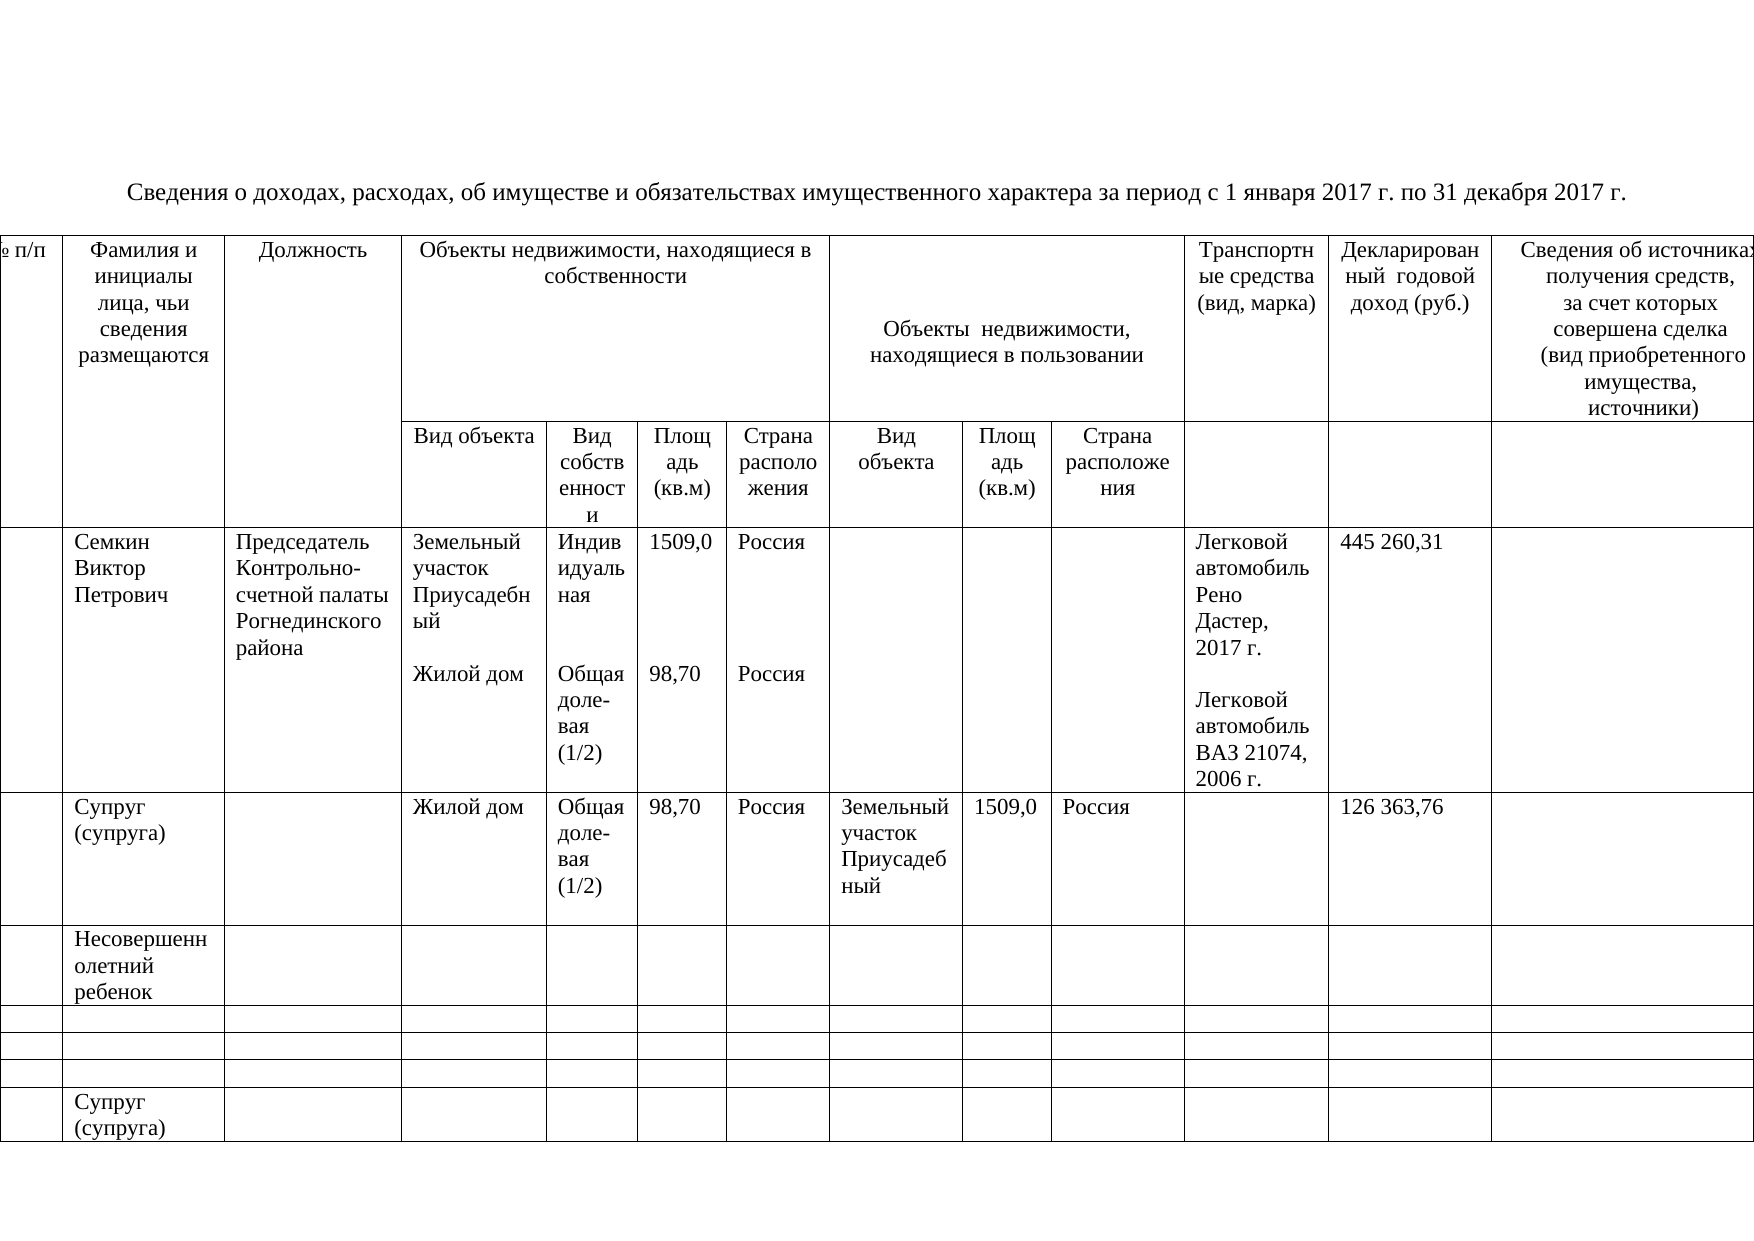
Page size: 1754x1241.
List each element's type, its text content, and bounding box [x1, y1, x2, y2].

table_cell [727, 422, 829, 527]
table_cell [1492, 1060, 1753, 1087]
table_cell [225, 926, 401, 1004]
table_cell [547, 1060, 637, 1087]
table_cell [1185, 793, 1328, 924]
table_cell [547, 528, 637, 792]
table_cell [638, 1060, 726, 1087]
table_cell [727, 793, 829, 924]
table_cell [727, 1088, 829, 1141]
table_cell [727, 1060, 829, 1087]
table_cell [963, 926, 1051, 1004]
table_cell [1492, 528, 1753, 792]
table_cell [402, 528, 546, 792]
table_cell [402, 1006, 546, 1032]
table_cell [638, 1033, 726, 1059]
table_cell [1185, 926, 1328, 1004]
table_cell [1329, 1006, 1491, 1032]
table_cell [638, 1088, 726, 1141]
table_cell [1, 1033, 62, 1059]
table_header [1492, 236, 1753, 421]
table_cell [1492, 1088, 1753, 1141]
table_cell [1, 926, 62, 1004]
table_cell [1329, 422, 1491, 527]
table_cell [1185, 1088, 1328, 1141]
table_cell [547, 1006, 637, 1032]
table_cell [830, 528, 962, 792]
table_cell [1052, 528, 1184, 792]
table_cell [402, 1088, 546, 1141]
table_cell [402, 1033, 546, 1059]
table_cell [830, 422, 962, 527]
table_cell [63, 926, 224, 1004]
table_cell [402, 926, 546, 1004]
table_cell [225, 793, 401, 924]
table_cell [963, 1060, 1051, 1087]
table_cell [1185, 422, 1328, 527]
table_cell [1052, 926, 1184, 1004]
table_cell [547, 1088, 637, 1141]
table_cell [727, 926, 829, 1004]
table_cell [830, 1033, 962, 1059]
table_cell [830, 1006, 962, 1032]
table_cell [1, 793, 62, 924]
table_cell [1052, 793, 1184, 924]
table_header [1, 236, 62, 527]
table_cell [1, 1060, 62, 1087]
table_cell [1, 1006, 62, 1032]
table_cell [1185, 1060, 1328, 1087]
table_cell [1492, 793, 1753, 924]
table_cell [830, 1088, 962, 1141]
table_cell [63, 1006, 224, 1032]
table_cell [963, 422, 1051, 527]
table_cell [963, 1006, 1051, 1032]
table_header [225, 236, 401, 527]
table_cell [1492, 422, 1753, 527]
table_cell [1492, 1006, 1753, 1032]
text Сведения о доходах, расходах, об имуществе и обязательствах имущественного характера за период с 1 января 2017 г. по 31 декабря 2017 г. [118, 177, 1636, 206]
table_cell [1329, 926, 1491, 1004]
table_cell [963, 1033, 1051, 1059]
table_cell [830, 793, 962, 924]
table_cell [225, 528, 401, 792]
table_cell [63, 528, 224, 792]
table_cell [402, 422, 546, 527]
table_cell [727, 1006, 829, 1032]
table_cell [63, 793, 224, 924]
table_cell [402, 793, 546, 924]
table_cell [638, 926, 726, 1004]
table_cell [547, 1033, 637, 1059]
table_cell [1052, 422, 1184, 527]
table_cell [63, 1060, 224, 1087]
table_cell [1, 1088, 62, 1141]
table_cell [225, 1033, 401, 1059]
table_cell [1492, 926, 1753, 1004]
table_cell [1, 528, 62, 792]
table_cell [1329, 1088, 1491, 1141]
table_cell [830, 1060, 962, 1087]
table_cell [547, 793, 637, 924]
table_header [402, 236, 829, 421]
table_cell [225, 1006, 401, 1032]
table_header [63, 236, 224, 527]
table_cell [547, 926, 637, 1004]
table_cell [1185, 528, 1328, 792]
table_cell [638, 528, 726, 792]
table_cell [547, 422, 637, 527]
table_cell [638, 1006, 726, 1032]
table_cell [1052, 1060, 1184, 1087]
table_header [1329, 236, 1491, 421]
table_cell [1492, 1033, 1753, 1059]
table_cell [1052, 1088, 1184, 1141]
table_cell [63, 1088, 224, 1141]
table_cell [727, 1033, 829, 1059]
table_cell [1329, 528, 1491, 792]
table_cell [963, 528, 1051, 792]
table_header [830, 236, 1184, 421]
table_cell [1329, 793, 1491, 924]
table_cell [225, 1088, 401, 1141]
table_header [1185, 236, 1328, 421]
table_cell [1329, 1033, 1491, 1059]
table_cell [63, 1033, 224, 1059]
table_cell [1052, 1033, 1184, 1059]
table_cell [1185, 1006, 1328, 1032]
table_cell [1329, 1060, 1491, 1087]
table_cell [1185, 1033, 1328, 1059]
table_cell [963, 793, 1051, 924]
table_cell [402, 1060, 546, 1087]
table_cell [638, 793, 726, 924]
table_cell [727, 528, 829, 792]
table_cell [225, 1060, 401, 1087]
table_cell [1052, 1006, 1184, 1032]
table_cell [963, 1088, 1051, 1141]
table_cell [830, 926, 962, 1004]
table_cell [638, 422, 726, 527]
